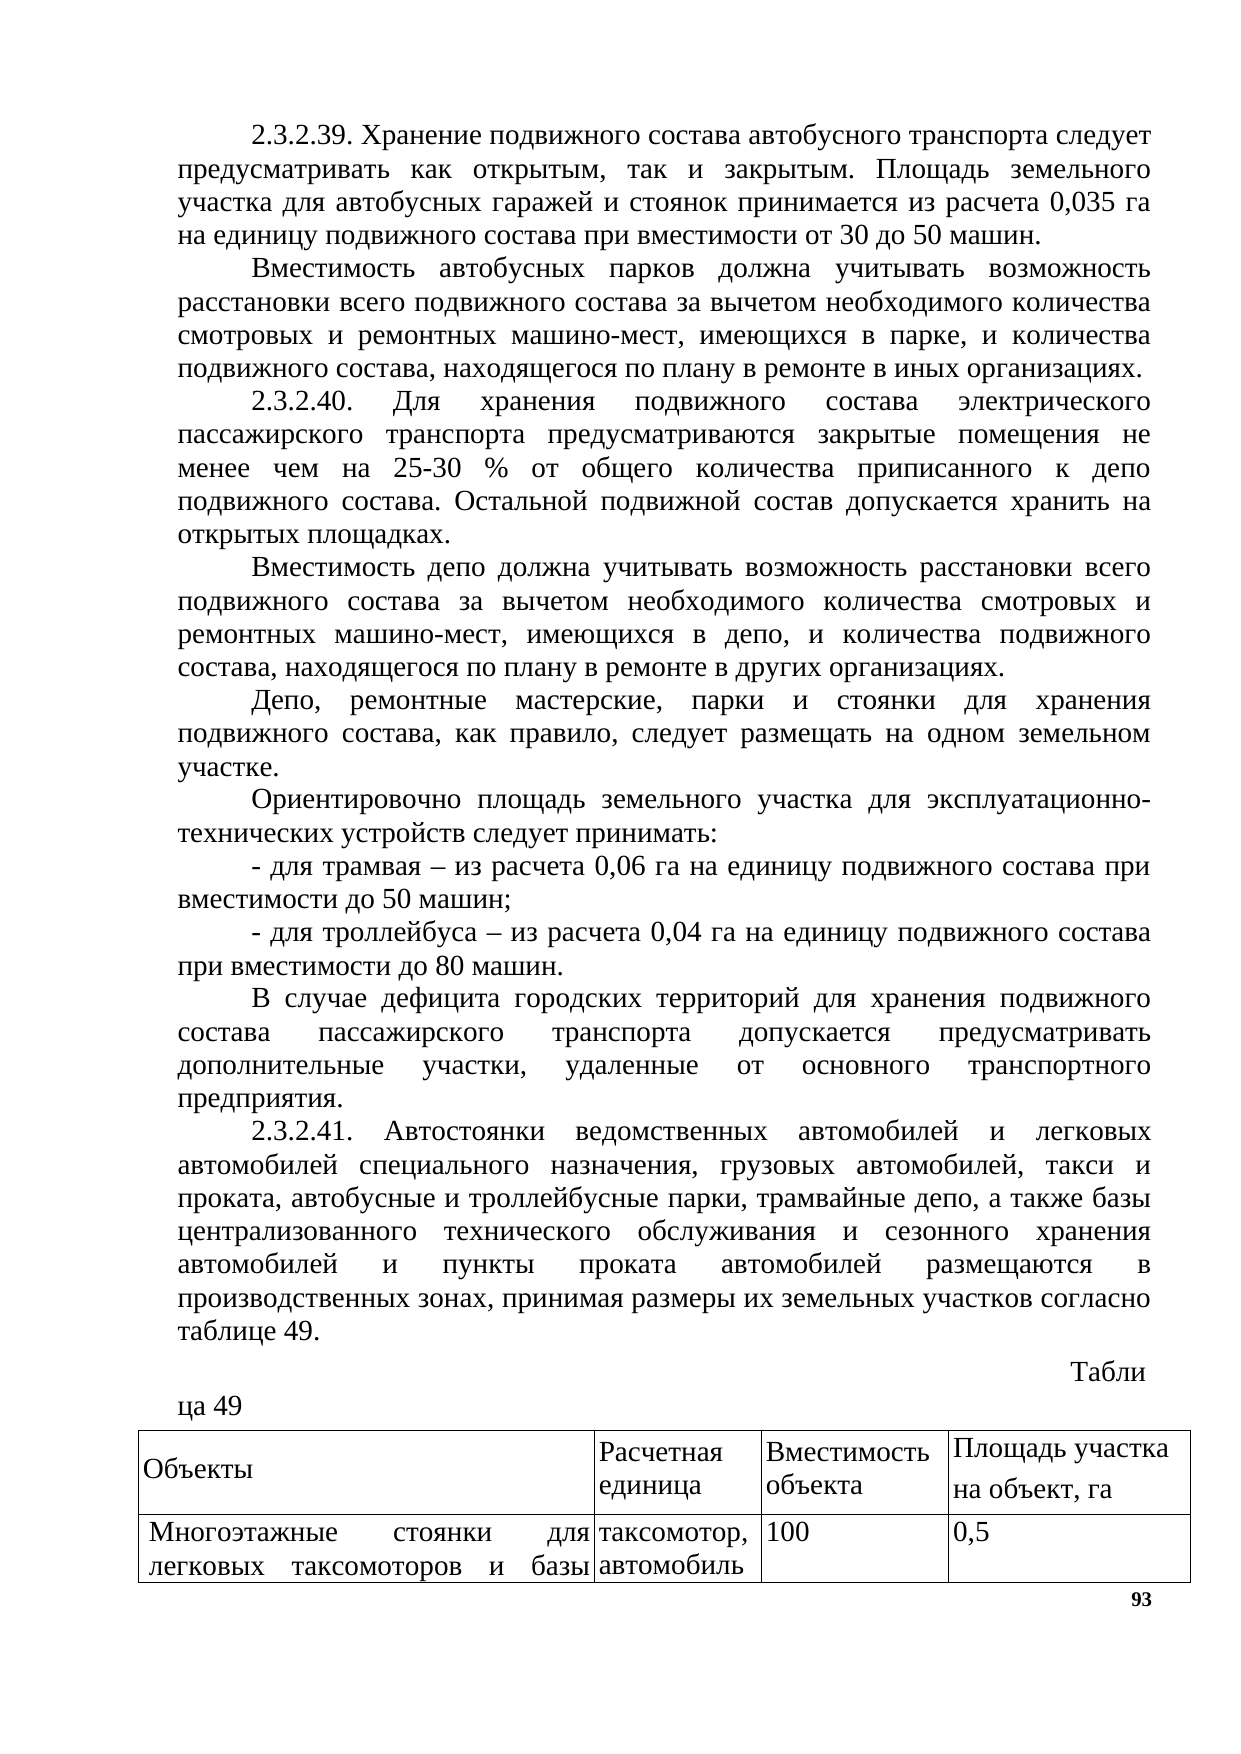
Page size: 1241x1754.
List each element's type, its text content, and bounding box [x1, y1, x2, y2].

text 2.3.2.39. Хранение подвижного состава автобусного транспорта следует предусматривать как открытым, так и закрытым. Площадь земельного участка для автобусных гаражей и стоянок принимается из расчета 0,035 га на единицу подвижного состава при вместимости от 30 до 50 машин. [177, 118, 1152, 251]
text Ориентировочно площадь земельного участка для эксплуатационно-технических устройств следует принимать: [177, 782, 1152, 848]
text Вместимость депо должна учитывать возможность расстановки всего подвижного состава за вычетом необходимого количества смотровых и ремонтных машино-мест, имеющихся в депо, и количества подвижного состава, находящегося по плану в ремонте в других организациях. [177, 550, 1152, 683]
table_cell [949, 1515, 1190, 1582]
text 2.3.2.41. Автостоянки ведомственных автомобилей и легковых автомобилей специального назначения, грузовых автомобилей, такси и проката, автобусные и троллейбусные парки, трамвайные депо, а также базы централизованного технического обслуживания и сезонного хранения автомобилей и пункты проката автомобилей размещаются в производственных зонах, принимая размеры их земельных участков согласно таблице 49. [177, 1114, 1152, 1347]
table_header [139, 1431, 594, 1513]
text - для троллейбуса – из расчета 0,04 га на единицу подвижного состава при вместимости до 80 машин. [177, 915, 1152, 981]
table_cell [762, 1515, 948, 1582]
text Депо, ремонтные мастерские, парки и стоянки для хранения подвижного состава, как правило, следует размещать на одном земельном участке. [177, 683, 1152, 782]
text В случае дефицита городских территорий для хранения подвижного состава пассажирского транспорта допускается предусматривать дополнительные участки, удаленные от основного транспортного предприятия. [177, 981, 1152, 1114]
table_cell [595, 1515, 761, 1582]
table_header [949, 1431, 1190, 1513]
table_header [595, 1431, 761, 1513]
text - для трамвая – из расчета 0,06 га на единицу подвижного состава при вместимости до 50 машин; [177, 848, 1152, 915]
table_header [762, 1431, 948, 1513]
text Вместимость автобусных парков должна учитывать возможность расстановки всего подвижного состава за вычетом необходимого количества смотровых и ремонтных машино-мест, имеющихся в парке, и количества подвижного состава, находящегося по плану в ремонте в иных организациях. [177, 251, 1152, 384]
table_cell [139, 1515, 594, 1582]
text 2.3.2.40. Для хранения подвижного состава электрического пассажирского транспорта предусматриваются закрытые помещения не менее чем на 25-30 % от общего количества приписанного к депо подвижного состава. Остальной подвижной состав допускается хранить на открытых площадках. [177, 384, 1152, 550]
text Таблица 49 [177, 1355, 1152, 1421]
